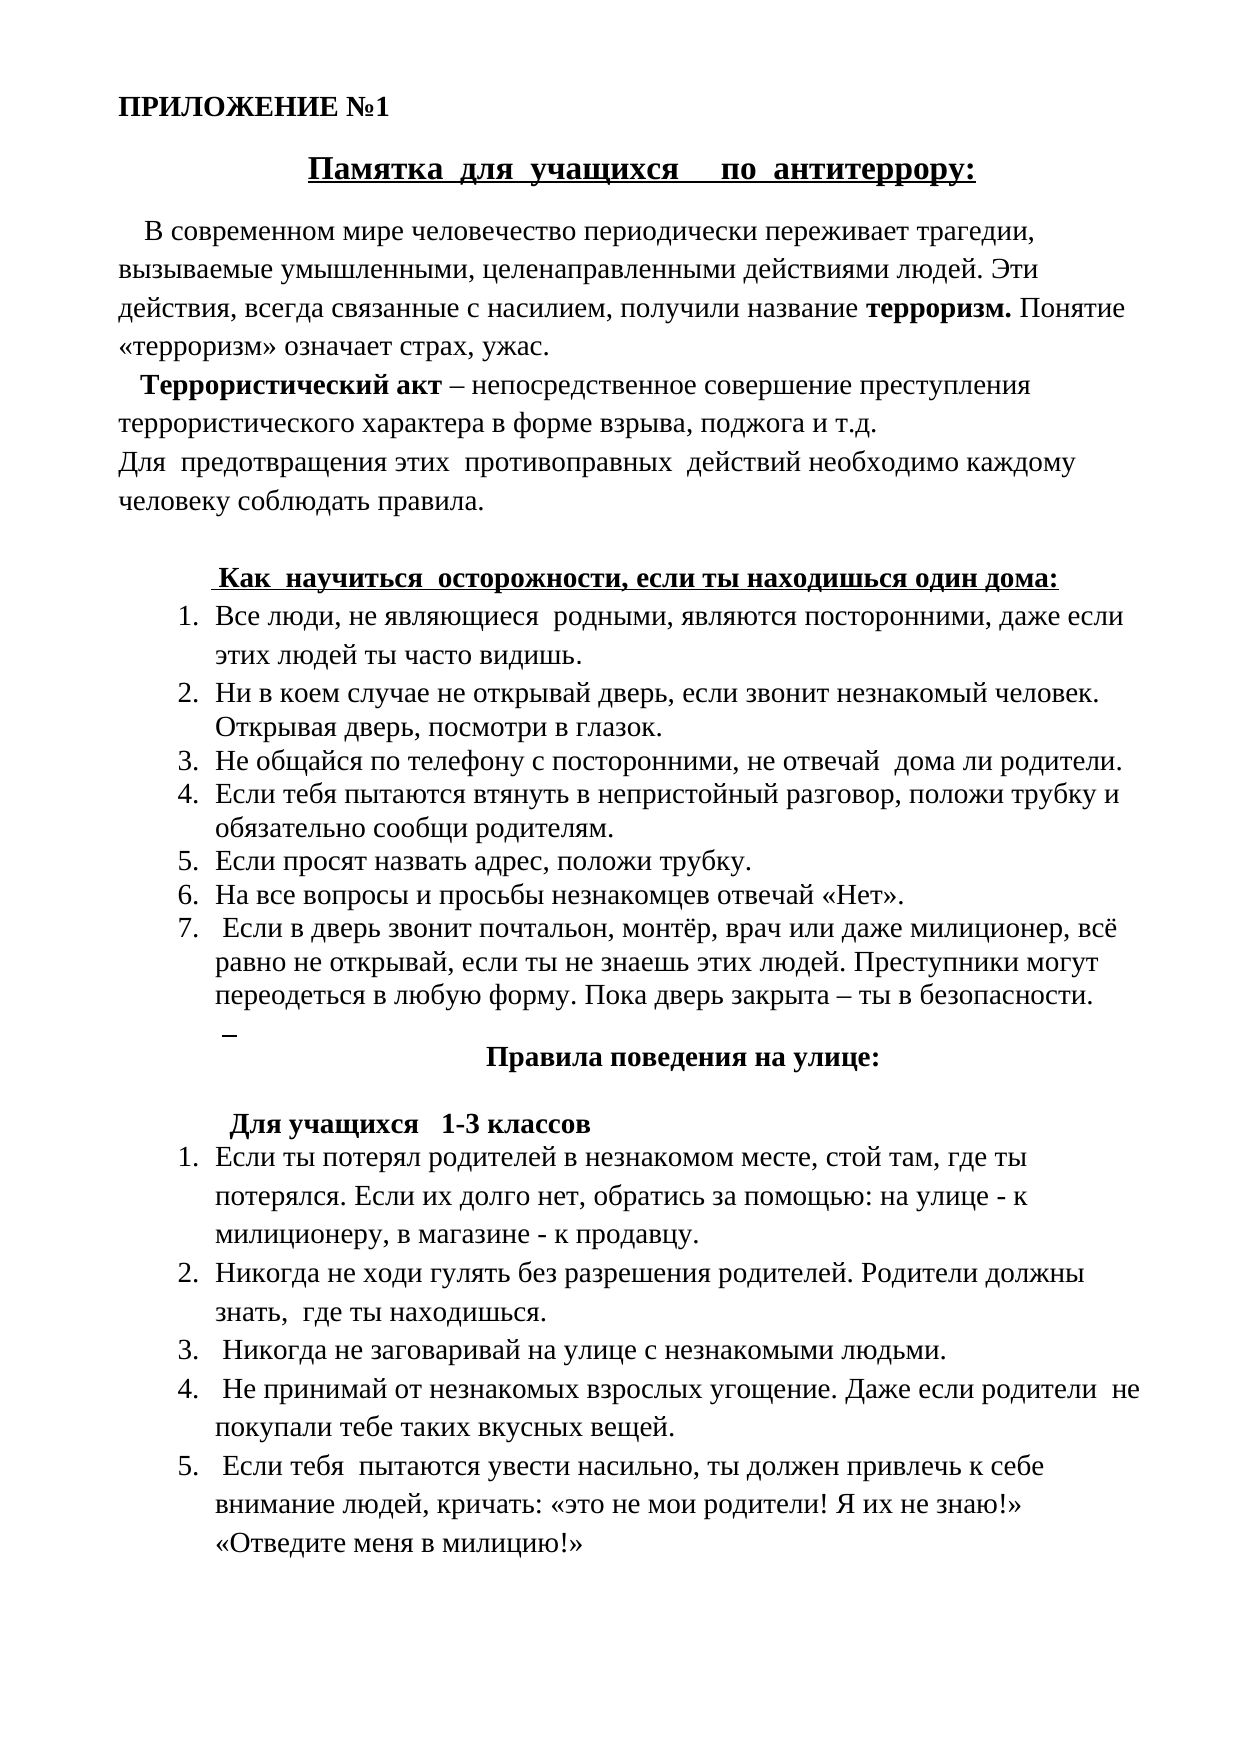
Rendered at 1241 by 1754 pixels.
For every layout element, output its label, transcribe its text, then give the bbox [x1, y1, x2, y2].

text В современном мире человечество периодически переживает трагедии, вызываемые умышленными, целенаправленными действиями людей. Эти действия, всегда связанные с насилием, получили название терроризм. Понятие «терроризм» означает страх, ужас. [118, 213, 1152, 362]
text Памятка для учащихся по антитеррору: [118, 148, 1152, 186]
list Не принимай от незнакомых взрослых угощение. Даже если родители не покупали тебе таких вкусных вещей. [177, 1371, 1152, 1443]
list Если тебя пытаются втянуть в непристойный разговор, положи трубку и обязательно сообщи родителям. [177, 776, 1152, 843]
text Правила поведения на улице: [215, 1039, 1152, 1072]
text ПРИЛОЖЕНИЕ №1 [118, 89, 1152, 122]
list На все вопросы и просьбы незнакомцев отвечай «Нет». [177, 877, 1152, 910]
list Если ты потерял родителей в незнакомом месте, стой там, где ты потерялся. Если их долго нет, обратись за помощью: на улице - к милиционеру, в магазине - к продавцу. [177, 1139, 1152, 1250]
list Не общайся по телефону с посторонними, не отвечай дома ли родители. [177, 743, 1152, 776]
text Как научиться осторожности, если ты находишься один дома: [118, 560, 1152, 593]
list Все люди, не являющиеся родными, являются посторонними, даже если этих людей ты часто видишь. [177, 598, 1152, 671]
list Если в дверь звонит почтальон, монтёр, врач или даже милиционер, всё равно не открывай, если ты не знаешь этих людей. Преступники могут переодеться в любую форму. Пока дверь закрыта – ты в безопасности. [177, 910, 1152, 1011]
text Для учащихся 1-3 классов [215, 1106, 1152, 1139]
text Для предотвращения этих противоправных действий необходимо каждому человеку соблюдать правила. [118, 444, 1152, 516]
list Никогда не заговаривай на улице с незнакомыми людьми. [177, 1332, 1152, 1366]
list Если тебя пытаются увести насильно, ты должен привлечь к себе внимание людей, кричать: «это не мои родители! Я их не знаю!» «Отведите меня в милицию!» [177, 1448, 1152, 1558]
text Террористический акт – непосредственное совершение преступления террористического характера в форме взрыва, поджога и т.д. [118, 367, 1152, 439]
list Никогда не ходи гулять без разрешения родителей. Родители должны знать, где ты находишься. [177, 1255, 1152, 1327]
list Ни в коем случае не открывай дверь, если звонит незнакомый человек. Открывая дверь, посмотри в глазок. [177, 676, 1152, 743]
list Если просят назвать адрес, положи трубку. [177, 843, 1152, 877]
